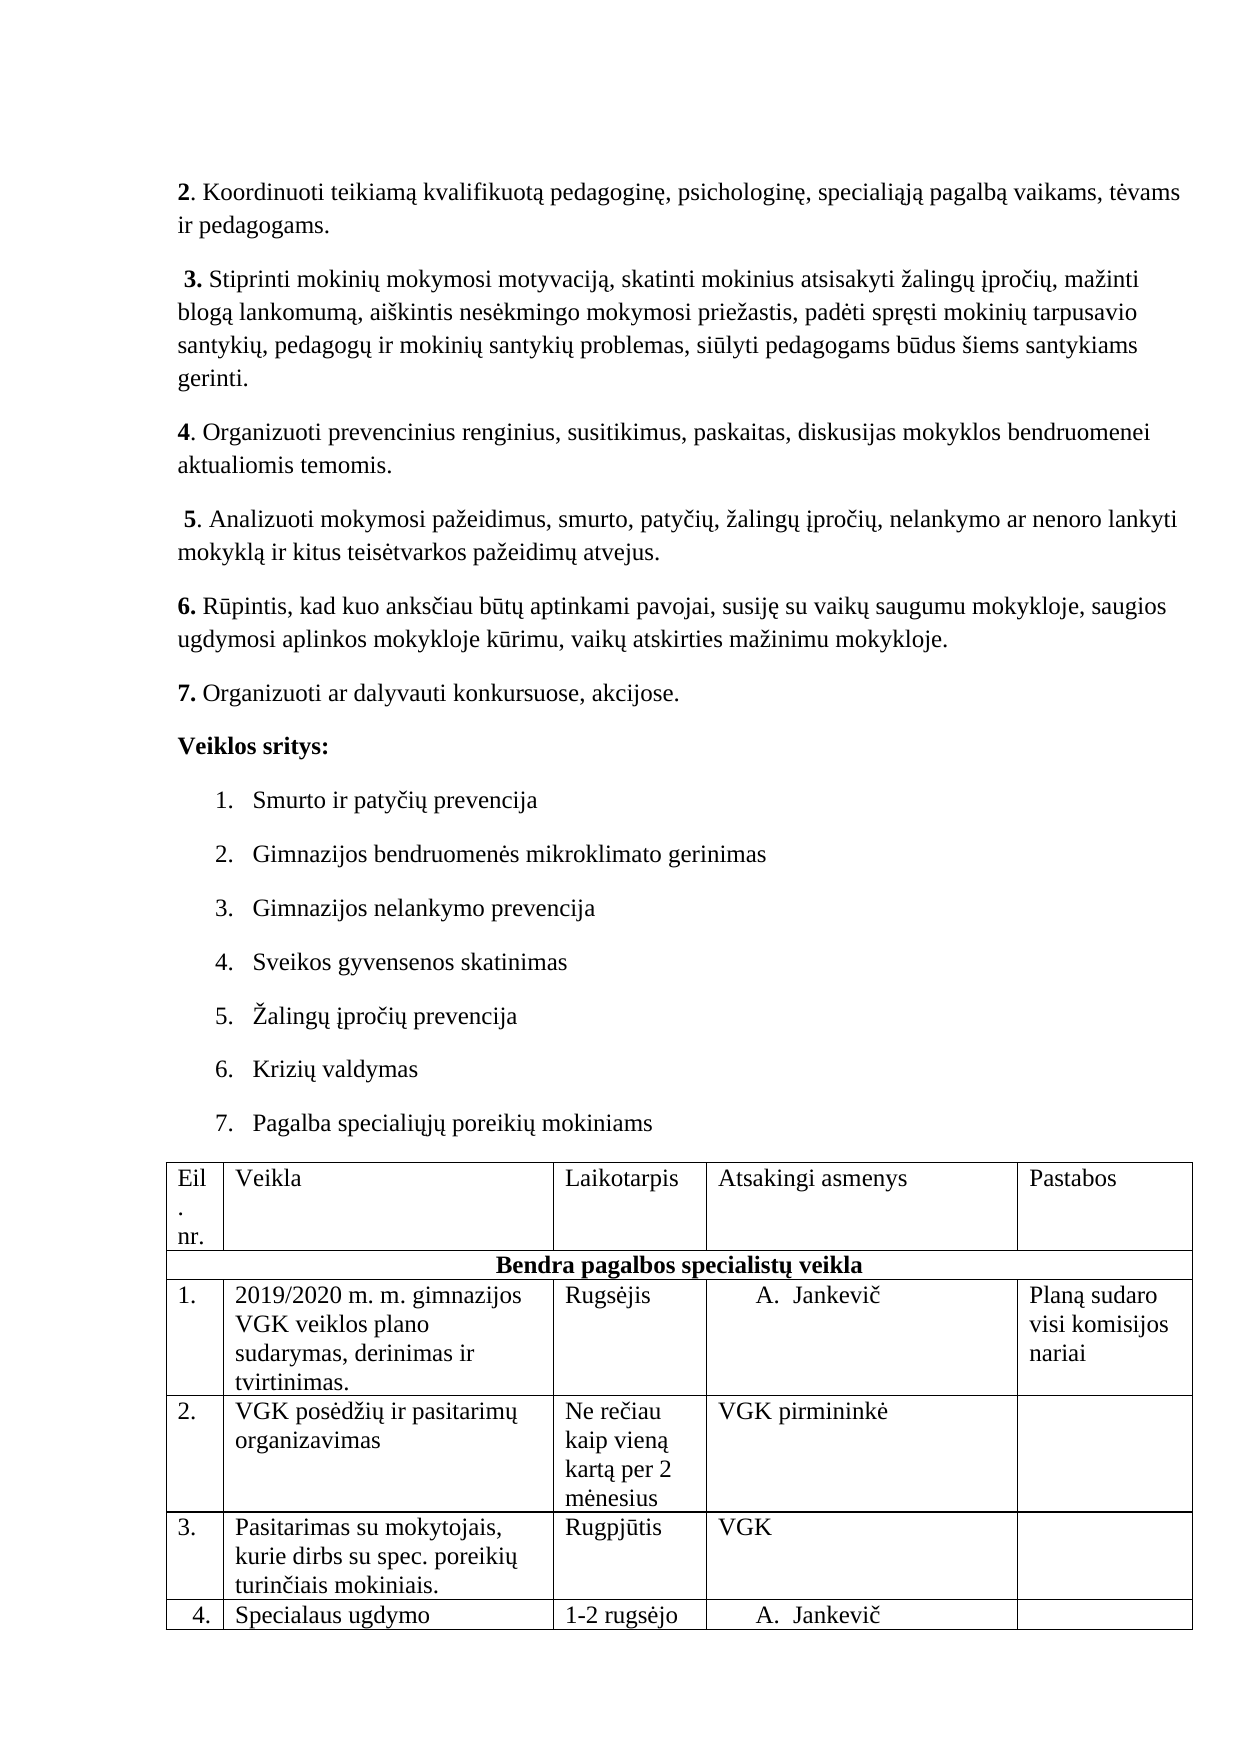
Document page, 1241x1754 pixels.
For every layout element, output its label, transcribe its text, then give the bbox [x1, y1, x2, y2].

list Žalingų įpročių prevencija [215, 1001, 1181, 1029]
table_cell VGK pirmininkė [707, 1396, 1017, 1511]
table_cell Bendra pagalbos specialistų veikla [167, 1251, 1192, 1279]
table_cell [1018, 1513, 1192, 1599]
text 6. Rūpintis, kad kuo anksčiau būtų aptinkami pavojai, susiję su vaikų saugumu mokykloje, saugios ugdymosi aplinkos mokykloje kūrimu, vaikų atskirties mažinimu mokykloje. [177, 591, 1181, 652]
list Gimnazijos nelankymo prevencija [215, 893, 1181, 922]
table_cell Pasitarimas su mokytojais, kurie dirbs su spec. poreikių turinčiais mokiniais. [224, 1513, 553, 1599]
table_cell Planą sudaro visi komisijos nariai [1018, 1280, 1192, 1395]
table_cell Rugsėjis [554, 1280, 706, 1395]
table_header Atsakingi asmenys [707, 1163, 1017, 1249]
text 3. Stiprinti mokinių mokymosi motyvaciją, skatinti mokinius atsisakyti žalingų įpročių, mažinti blogą lankomumą, aiškintis nesėkmingo mokymosi priežastis, padėti spręsti mokinių tarpusavio santykių, pedagogų ir mokinių santykių problemas, siūlyti pedagogams būdus šiems santykiams gerinti. [177, 264, 1181, 392]
table_cell Ne rečiau kaip vieną kartą per 2 mėnesius [554, 1396, 706, 1511]
table_cell 2019/2020 m. m. gimnazijos VGK veiklos plano sudarymas, derinimas ir tvirtinimas. [224, 1280, 553, 1395]
table_header Veikla [224, 1163, 553, 1249]
table_cell VGK [707, 1513, 1017, 1599]
table_cell [1018, 1396, 1192, 1511]
table_cell Rugpjūtis [554, 1513, 706, 1599]
list Smurto ir patyčių prevencija [215, 785, 1181, 814]
table_header Pastabos [1018, 1163, 1192, 1249]
text 7. Organizuoti ar dalyvauti konkursuose, akcijose. [177, 678, 1181, 706]
text 5. Analizuoti mokymosi pažeidimus, smurto, patyčių, žalingų įpročių, nelankymo ar nenoro lankyti mokyklą ir kitus teisėtvarkos pažeidimų atvejus. [177, 504, 1181, 566]
text Veiklos sritys: [177, 731, 1181, 760]
table_header Eil. nr. [167, 1163, 223, 1249]
list Gimnazijos bendruomenės mikroklimato gerinimas [215, 839, 1181, 868]
table_cell 1. [167, 1280, 223, 1395]
table_cell [167, 1600, 223, 1628]
table_cell [1018, 1600, 1192, 1628]
table_cell 1-2 rugsėjo savaitė [554, 1600, 706, 1628]
list Krizių valdymas [215, 1054, 1181, 1083]
text 2. Koordinuoti teikiamą kvalifikuotą pedagoginę, psichologinę, specialiąją pagalbą vaikams, tėvams ir pedagogams. [177, 177, 1181, 239]
list Sveikos gyvensenos skatinimas [215, 947, 1181, 976]
table_cell VGK posėdžių ir pasitarimų organizavimas [224, 1396, 553, 1511]
table_header Laikotarpis [554, 1163, 706, 1249]
table_cell 2. [167, 1396, 223, 1511]
table_cell 3. [167, 1513, 223, 1599]
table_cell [224, 1600, 553, 1628]
table_cell Jankevič [707, 1280, 1017, 1395]
table_cell Jankevič [707, 1600, 1017, 1628]
list Pagalba specialiųjų poreikių mokiniams [215, 1108, 1181, 1137]
text 4. Organizuoti prevencinius renginius, susitikimus, paskaitas, diskusijas mokyklos bendruomenei aktualiomis temomis. [177, 417, 1181, 479]
